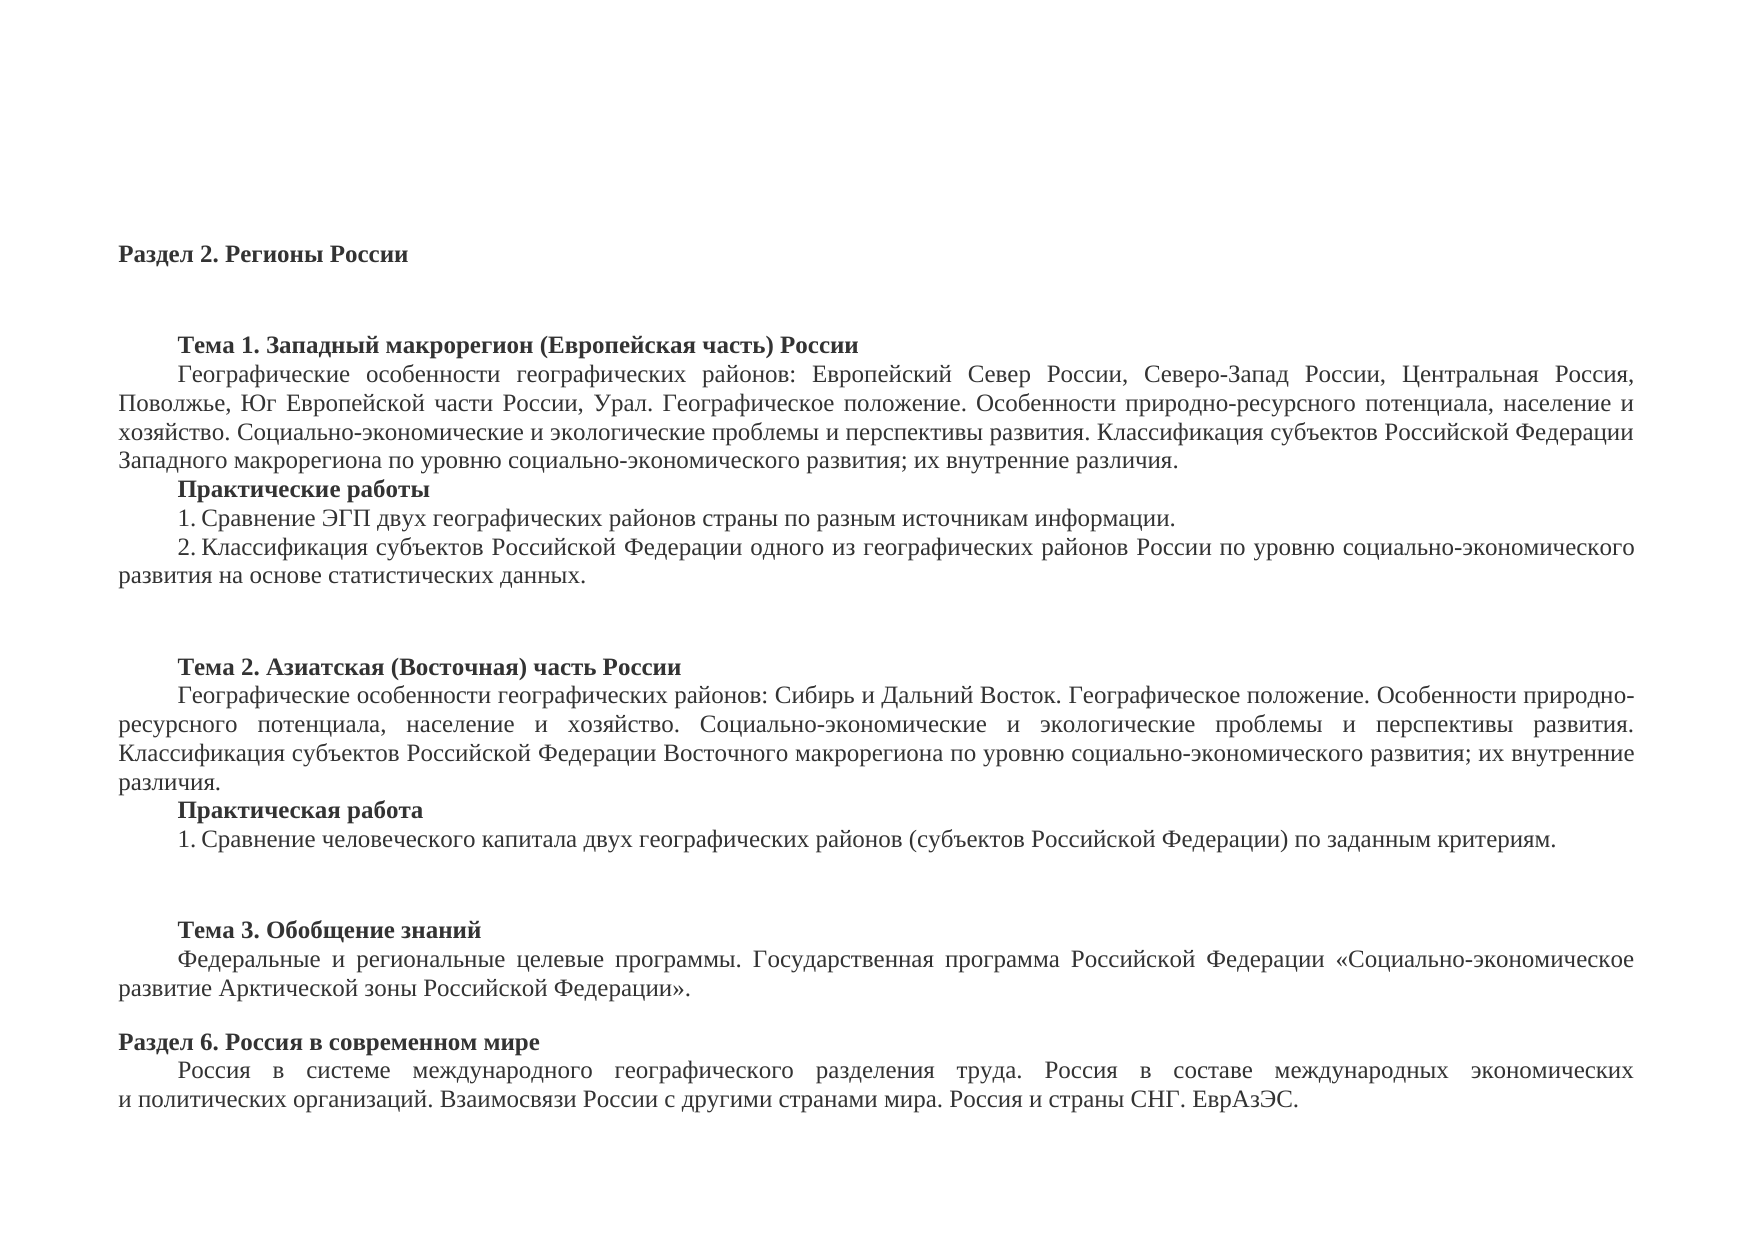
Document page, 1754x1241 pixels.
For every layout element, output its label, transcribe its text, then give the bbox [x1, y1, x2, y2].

text Тема 1. Западный макрорегион (Европейская часть) России [118, 331, 1636, 359]
text Практические работы [118, 474, 1636, 503]
text 2. Классификация субъектов Российской Федерации одного из географических районов России по уровню социально-экономического развития на основе статистических данных. [118, 532, 1636, 589]
text 1. Сравнение ЭГП двух географических районов страны по разным источникам информации. [118, 503, 1636, 532]
text Географические особенности географических районов: Сибирь и Дальний Восток. Географическое положение. Особенности природно-ресурсного потенциала, население и хозяйство. Социально-экономические и экологические проблемы и перспективы развития. Классификация субъектов Российской Федерации Восточного макрорегиона по уровню социально-экономического развития; их внутренние различия. [118, 680, 1636, 795]
text Россия в системе международного географического разделения труда. Россия в составе международных экономических и политических организаций. Взаимосвязи России с другими странами мира. Россия и страны СНГ. ЕврАзЭС. [118, 1055, 1636, 1113]
text Тема 2. Азиатская (Восточная) часть России [118, 652, 1636, 680]
text Федеральные и региональные целевые программы. Государственная программа Российской Федерации «Социально-экономическое развитие Арктической зоны Российской Федерации». [118, 944, 1636, 1001]
text Раздел 6. Россия в современном мире [118, 1027, 1636, 1055]
text Географические особенности географических районов: Европейский Север России, Северо-Запад России, Центральная Россия, Поволжье, Юг Европейской части России, Урал. Географическое положение. Особенности природно-ресурсного потенциала, население и хозяйство. Социально-экономические и экологические проблемы и перспективы развития. Классификация субъектов Российской Федерации Западного макрорегиона по уровню социально-экономического развития; их внутренние различия. [118, 359, 1636, 474]
text Раздел 2. Регионы России [118, 239, 1636, 268]
text Практическая работа [118, 795, 1636, 824]
text 1. Сравнение человеческого капитала двух географических районов (субъектов Российской Федерации) по заданным критериям. [118, 824, 1636, 853]
text Тема 3. Обобщение знаний [118, 915, 1636, 944]
